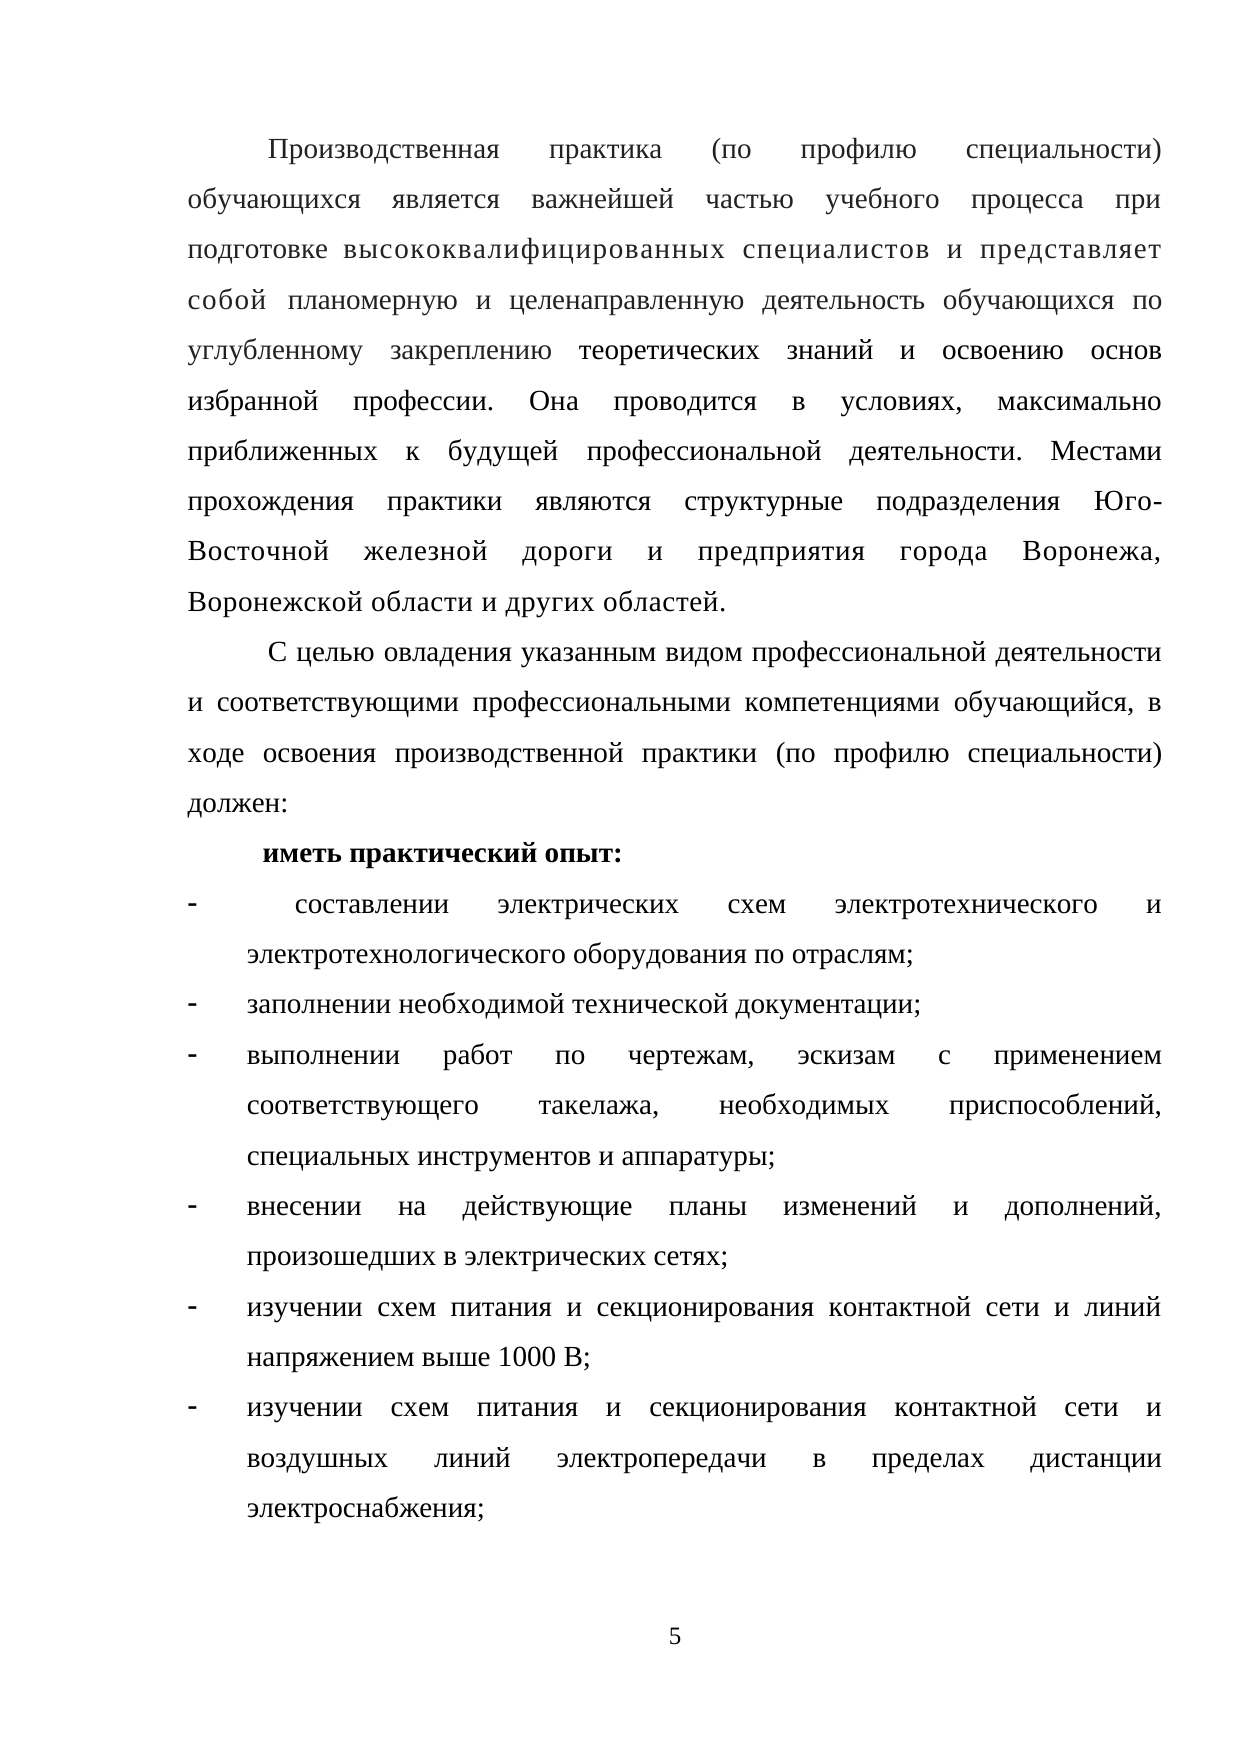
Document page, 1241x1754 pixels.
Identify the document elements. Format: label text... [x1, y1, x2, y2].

text Производственная практика (по профилю специальности) обучающихся является важнейшей частью учебного процесса при подготовке высококвалифицированных специалистов и представляет собой планомерную и целенаправленную деятельность обучающихся по углубленному закреплению теоретических знаний и освоению основ избранной профессии. Она проводится в условиях, максимально приближенных к будущей профессиональной деятельности. Местами прохождения практики являются структурные подразделения Юго-Восточной железной дороги и предприятия города Воронежа, Воронежской области и других областей. [187, 131, 1162, 617]
text С целью овладения указанным видом профессиональной деятельности и соответствующими профессиональными компетенциями обучающийся, в ходе освоения производственной практики (по профилю специальности) должен: [187, 634, 1162, 819]
list выполнении работ по чертежам, эскизам с применением соответствующего такелажа, необходимых приспособлений, специальных инструментов и аппаратуры; [187, 1037, 1162, 1171]
text иметь практический опыт: [187, 835, 1162, 869]
list внесении на действующие планы изменений и дополнений, произошедших в электрических сетях; [187, 1188, 1162, 1272]
list изучении схем питания и секционирования контактной сети и линий напряжением выше 1000 В; [187, 1289, 1162, 1373]
list заполнении необходимой технической документации; [187, 986, 1162, 1020]
list изучении схем питания и секционирования контактной сети и воздушных линий электропередачи в пределах дистанции электроснабжения; [187, 1389, 1162, 1524]
list составлении электрических схем электротехнического и электротехнологического оборудования по отраслям; [187, 886, 1162, 970]
